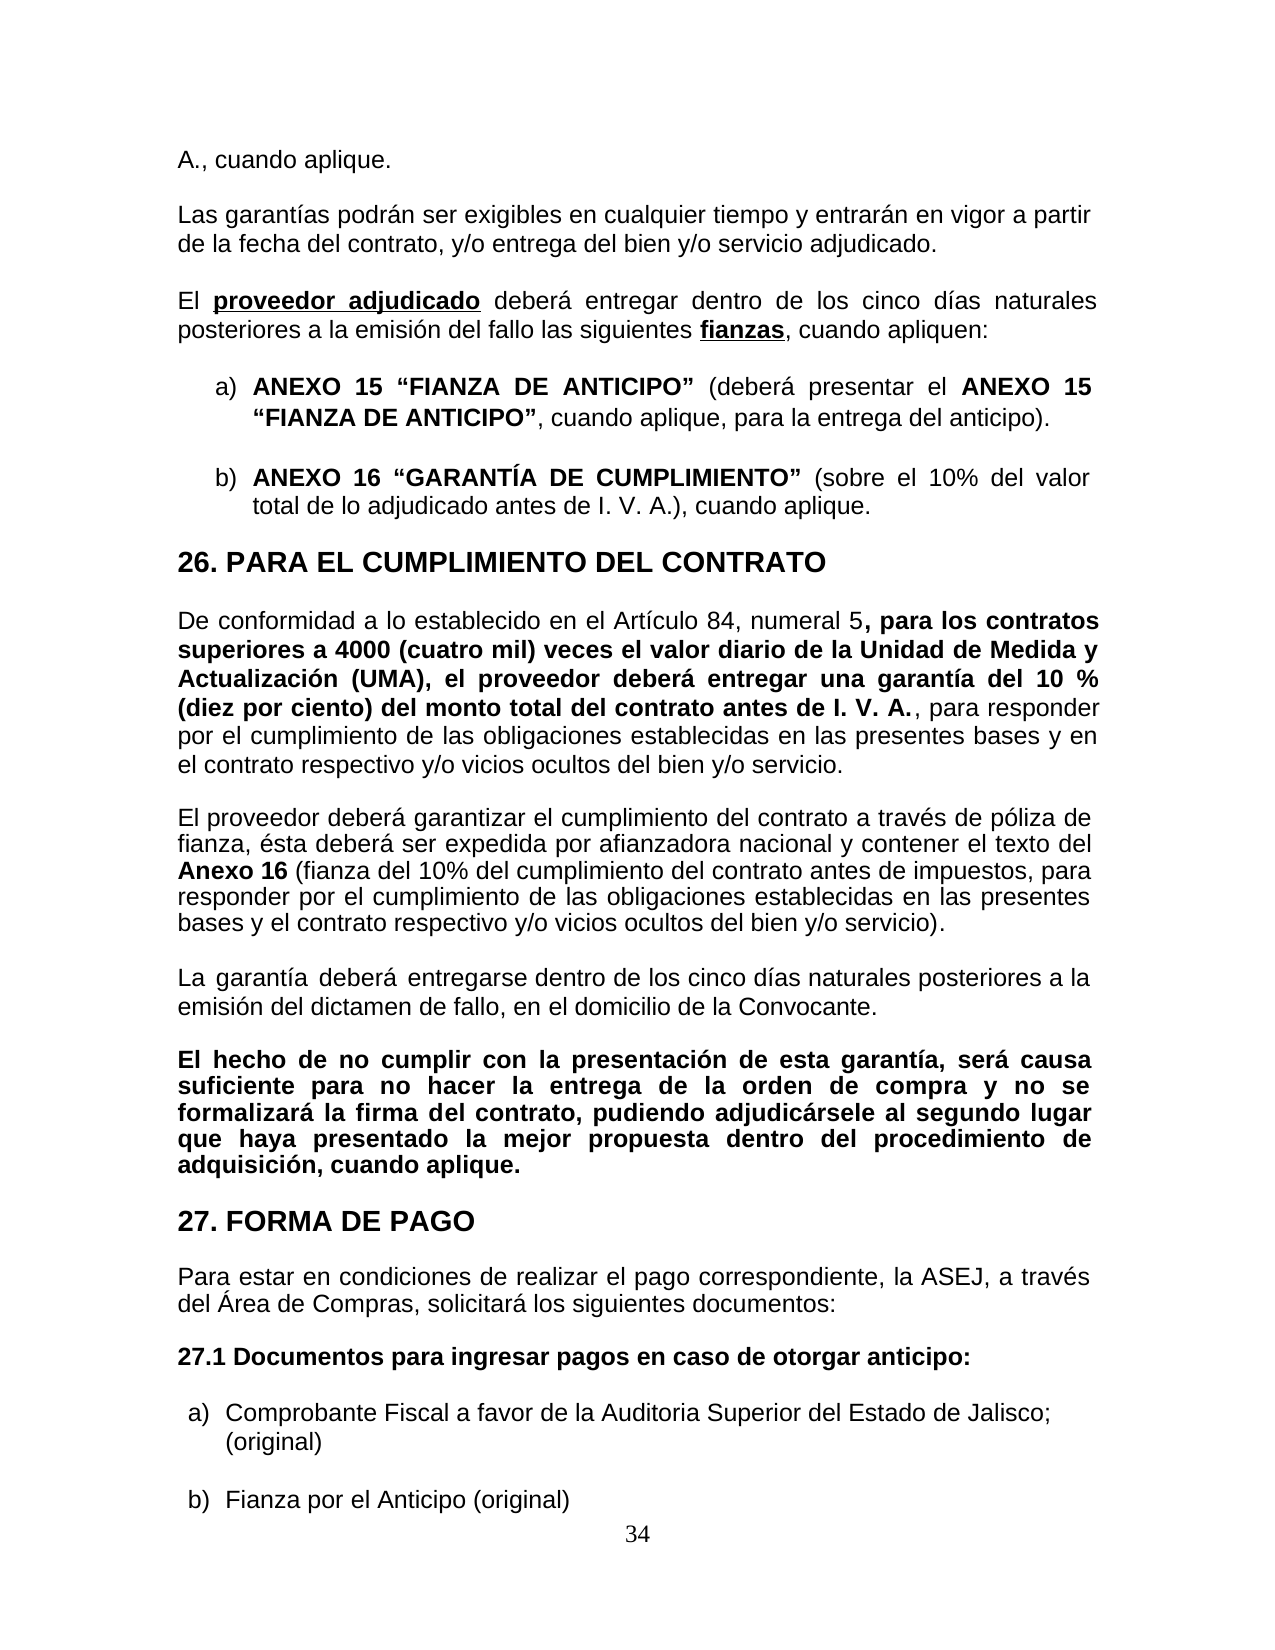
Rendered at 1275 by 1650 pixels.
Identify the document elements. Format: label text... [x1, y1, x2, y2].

text El proveedor deberá garantizar el cumplimiento del contrato a través de póliza de fianza, ésta deberá ser expedida por afianzadora nacional y contener el texto del Anexo 16 (fianza del 10% del cumplimiento del contrato antes de impuestos, para responder por el cumplimiento de las obligaciones establecidas en las presentes bases y el contrato respectivo y/o vicios ocultos del bien y/o servicio). [177, 806, 1092, 937]
text Las garantías podrán ser exigibles en cualquier tiempo y entrarán en vigor a partir de la fecha del contrato, y/o entrega del bien y/o servicio adjudicado. [177, 200, 1091, 257]
list ANEXO 16 “GARANTÍA DE CUMPLIMIENTO” (sobre el 10% del valor total de lo adjudicado antes de I. V. A.), cuando aplique. [215, 463, 1091, 520]
text 27. FORMA DE PAGO [177, 1204, 1098, 1237]
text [177, 148, 1091, 174]
text Para estar en condiciones de realizar el pago correspondiente, la ASEJ, a través del Área de Compras, solicitará los siguientes documentos: [177, 1265, 1091, 1317]
text La garantía deberá entregarse dentro de los cinco días naturales posteriores a la emisión del dictamen de fallo, en el domicilio de la Convocante. [177, 963, 1092, 1021]
text De conformidad a lo establecido en el Artículo 84, numeral 5, para los contratos superiores a 4000 (cuatro mil) veces el valor diario de la Unidad de Medida y Actualización (UMA), el proveedor deberá entregar una garantía del 10 % (diez por ciento) del monto total del contrato antes de I. V. A., para responder por el cumplimiento de las obligaciones establecidas en las presentes bases y en el contrato respectivo y/o vicios ocultos del bien y/o servicio. [177, 606, 1100, 779]
text El hecho de no cumplir con la presentación de esta garantía, será causa suficiente para no hacer la entrega de la orden de compra y no se formalizará la firma del contrato, pudiendo adjudicársele al segundo lugar que haya presentado la mejor propuesta dentro del procedimiento de adquisición, cuando aplique. [177, 1047, 1092, 1179]
text 26. PARA EL CUMPLIMIENTO DEL CONTRATO [177, 545, 1098, 579]
text 27.1 Documentos para ingresar pagos en caso de otorgar anticipo: [177, 1342, 1098, 1371]
list ANEXO 15 “FIANZA DE ANTICIPO” (deberá presentar el ANEXO 15 “FIANZA DE ANTICIPO”, cuando aplique, para la entrega del anticipo). [215, 372, 1092, 432]
list Comprobante Fiscal a favor de la Auditoria Superior del Estado de Jalisco; (original) [188, 1398, 1103, 1456]
text El proveedor adjudicado deberá entregar dentro de los cinco días naturales posteriores a la emisión del fallo las siguientes fianzas, cuando apliquen: [177, 286, 1098, 344]
list Fianza por el Anticipo (original) [188, 1485, 1103, 1513]
